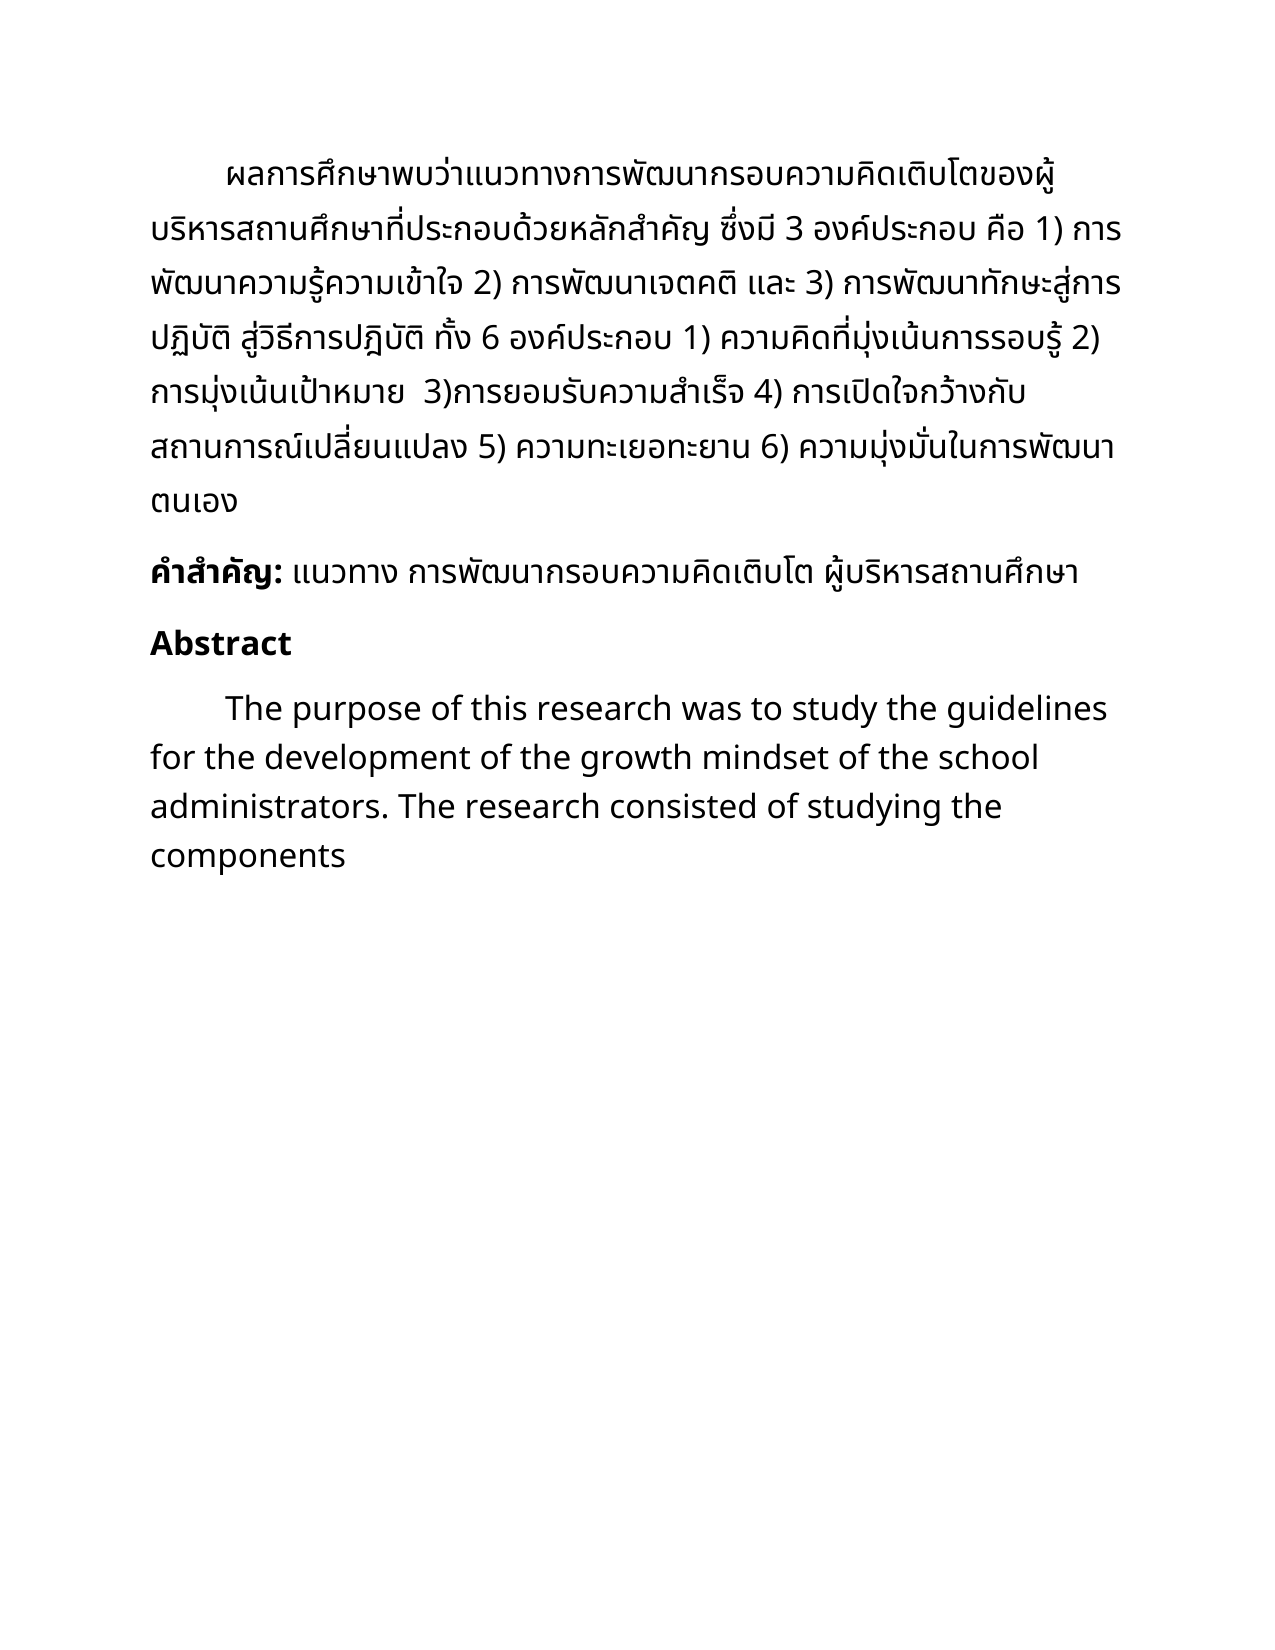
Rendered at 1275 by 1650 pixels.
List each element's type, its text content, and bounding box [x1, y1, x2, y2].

text คำสำคัญ: แนวทาง การพัฒนากรอบความคิดเติบโต ผู้บริหารสถานศึกษา [150, 548, 1125, 599]
text Abstract [150, 619, 1125, 665]
text ผลการศึกษาพบว่าแนวทางการพัฒนากรอบความคิดเติบโตของผู้บริหารสถานศึกษาที่ประกอบด้วยหลักสำคัญ ซึ่งมี 3 องค์ประกอบ คือ 1) การพัฒนาความรู้ความเข้าใจ 2) การพัฒนาเจตคติ และ 3) การพัฒนาทักษะสู่การปฏิบัติ สู่วิธีการปฎิบัติ ทั้ง 6 องค์ประกอบ 1) ความคิดที่มุ่งเน้นการรอบรู้ 2) การมุ่งเน้นเป้าหมาย 3)การยอมรับความสำเร็จ 4) การเปิดใจกว้างกับสถานการณ์เปลี่ยนแปลง 5) ความทะเยอทะยาน 6) ความมุ่งมั่นในการพัฒนาตนเอง [150, 150, 1125, 528]
text The purpose of this research was to study the guidelines for the development of the growth mindset of the school administrators. The research consisted of studying the components [150, 685, 1125, 877]
